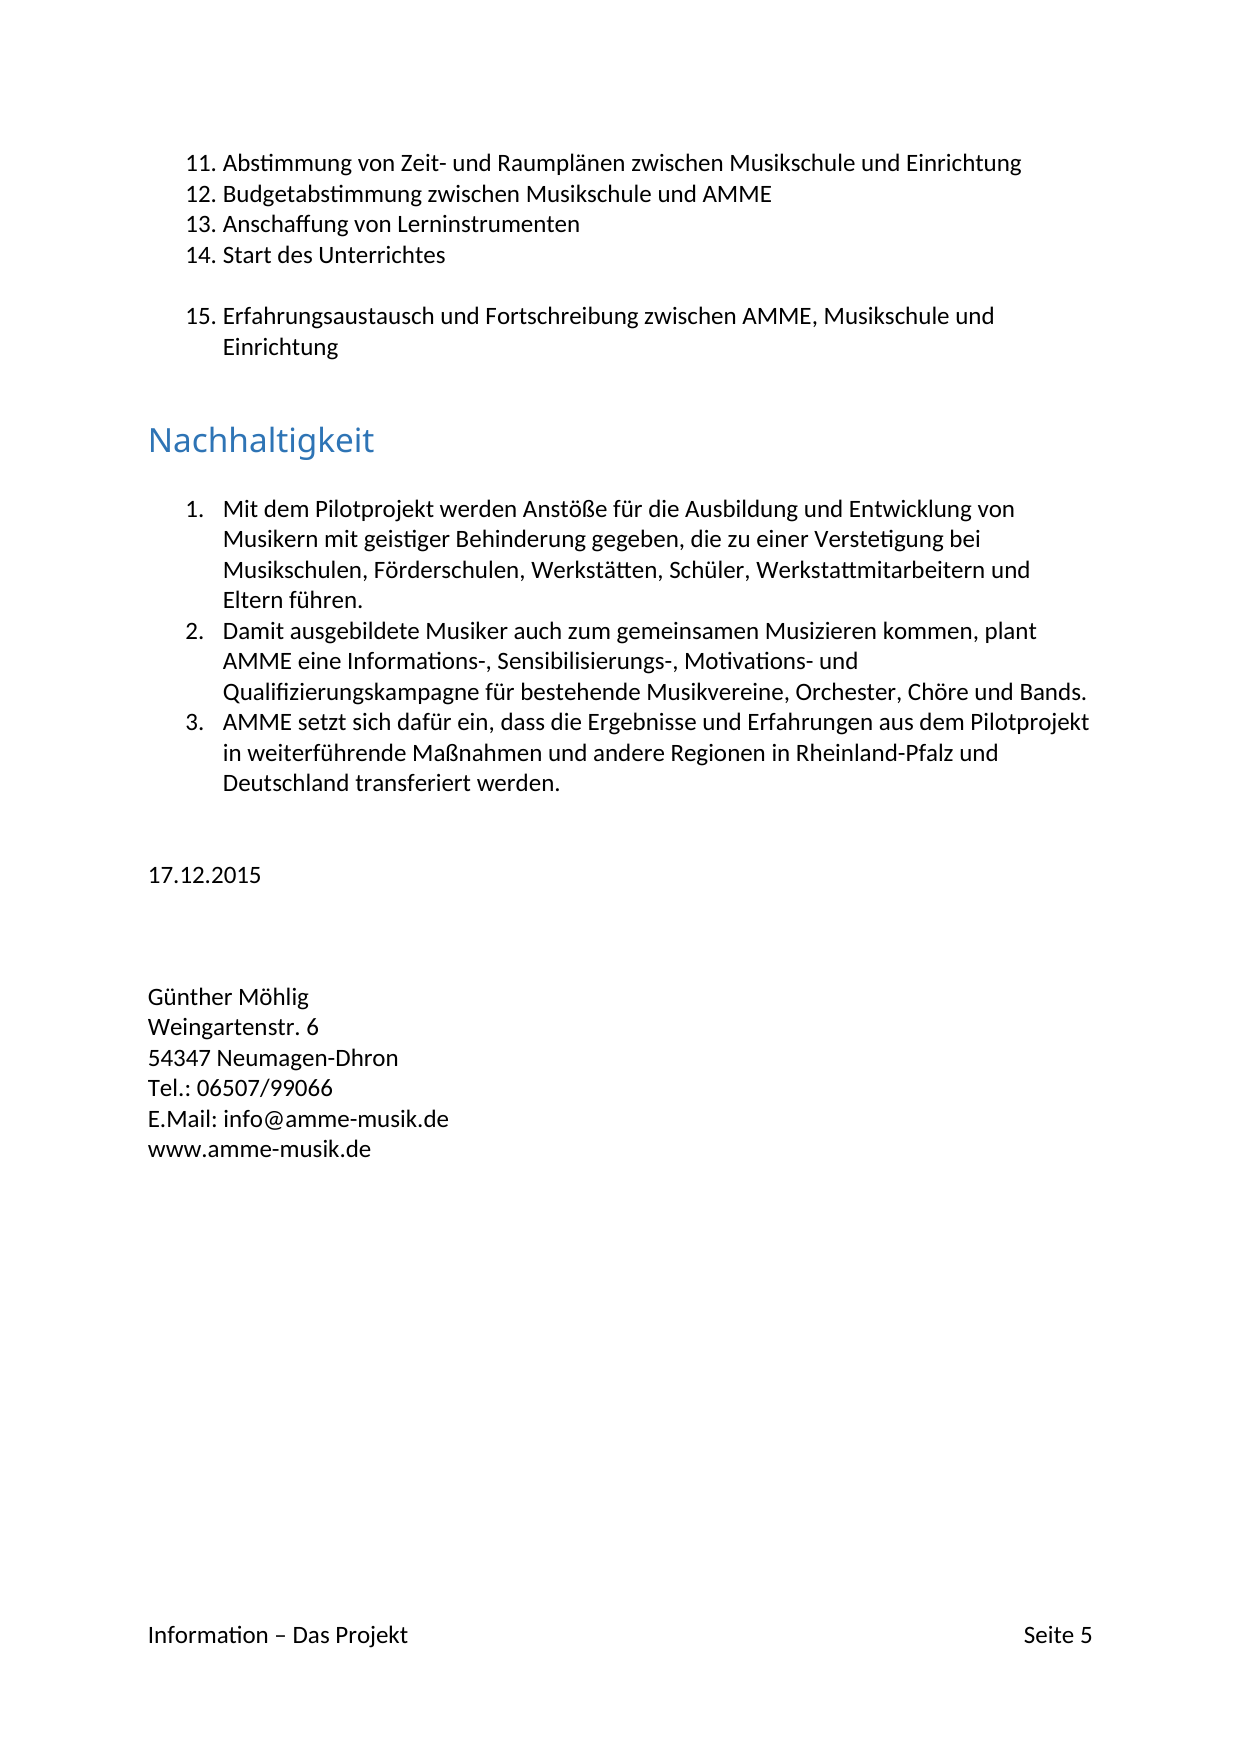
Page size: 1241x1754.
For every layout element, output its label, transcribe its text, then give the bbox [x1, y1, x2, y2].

list Erfahrungsaustausch und Fortschreibung zwischen AMME, Musikschule und Einrichtung [185, 300, 1093, 361]
text Günther Möhlig [148, 981, 1093, 1012]
text Weingartenstr. 6 [148, 1012, 1093, 1042]
list Start des Unterrichtes [185, 239, 1093, 300]
list Damit ausgebildete Musiker auch zum gemeinsamen Musizieren kommen, plant AMME eine Informations-, Sensibilisierungs-, Motivations- und Qualifizierungskampagne für bestehende Musikvereine, Orchester, Chöre und Bands. [185, 615, 1093, 706]
text Tel.: 06507/99066 [148, 1073, 1093, 1103]
subtitle Nachhaltigkeit [148, 417, 1093, 462]
list Budgetabstimmung zwischen Musikschule und AMME [185, 178, 1093, 209]
text 17.12.2015 [148, 859, 1093, 889]
list Mit dem Pilotprojekt werden Anstöße für die Ausbildung und Entwicklung von Musikern mit geistiger Behinderung gegeben, die zu einer Verstetigung bei Musikschulen, Förderschulen, Werkstätten, Schüler, Werkstattmitarbeitern und Eltern führen. [185, 493, 1093, 615]
text E.Mail: info@amme-musik.de [148, 1103, 1093, 1134]
text www.amme-musik.de [148, 1134, 1093, 1164]
list AMME setzt sich dafür ein, dass die Ergebnisse und Erfahrungen aus dem Pilotprojekt in weiterführende Maßnahmen und andere Regionen in Rheinland-Pfalz und Deutschland transferiert werden. [185, 706, 1093, 798]
list Anschaffung von Lerninstrumenten [185, 209, 1093, 239]
list Abstimmung von Zeit- und Raumplänen zwischen Musikschule und Einrichtung [185, 148, 1093, 178]
text 54347 Neumagen-Dhron [148, 1042, 1093, 1073]
